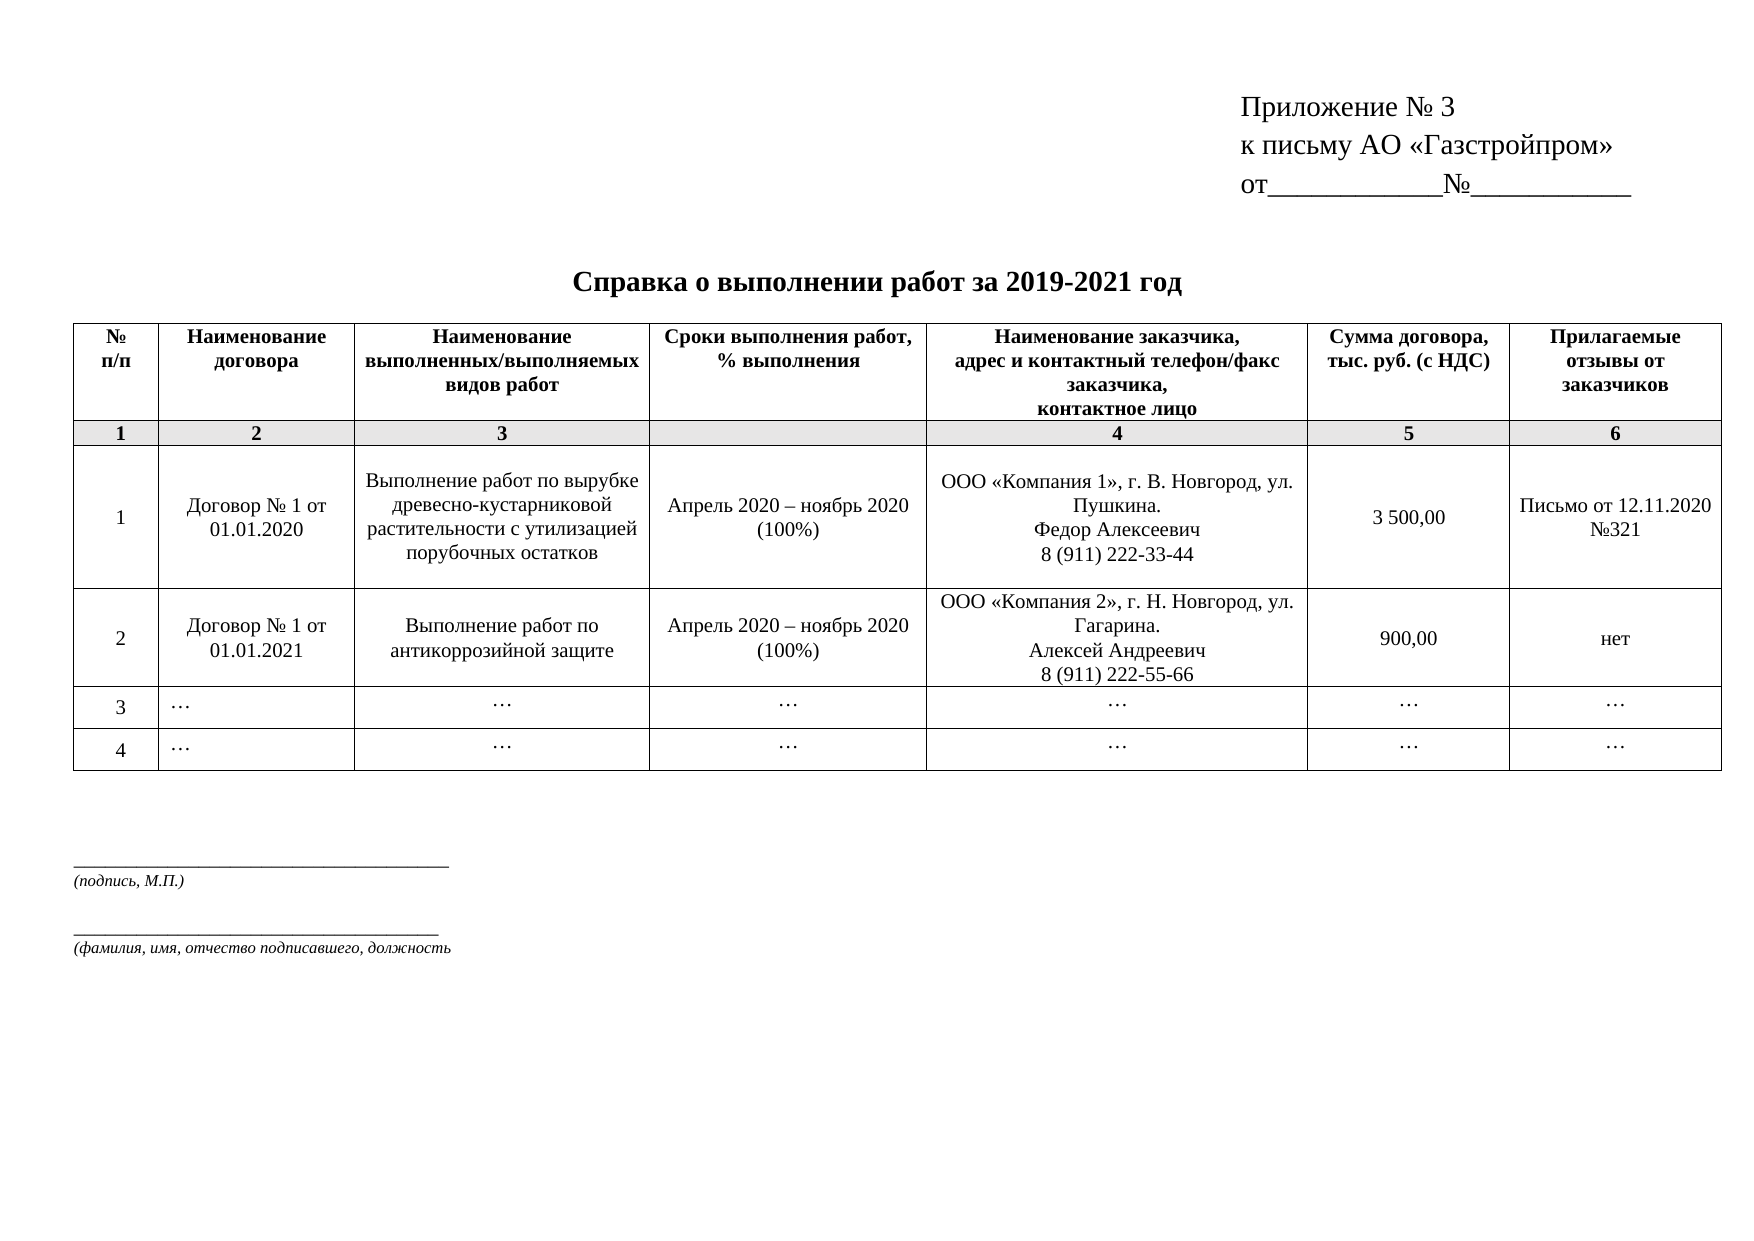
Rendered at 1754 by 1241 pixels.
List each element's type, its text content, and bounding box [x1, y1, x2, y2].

table_cell … [159, 687, 354, 728]
text Приложение № 3 [118, 89, 1636, 122]
table_cell 3 500,00 [1308, 446, 1509, 588]
text Справка о выполнении работ за 2019-2021 год [118, 264, 1636, 297]
table_cell ООО «Компания 1», г. В. Новгород, ул. Пушкина. Федор Алексеевич 8 (911) 222-33-44 [927, 446, 1307, 588]
table_cell Письмо от 12.11.2020 №321 [1510, 446, 1721, 588]
table_cell … [1510, 729, 1721, 770]
table_cell … [355, 729, 649, 770]
table_cell 3 [355, 421, 649, 445]
table_cell … [355, 687, 649, 728]
table_cell … [1510, 687, 1721, 728]
table_cell ООО «Компания 2», г. Н. Новгород, ул. Гагарина. Алексей Андреевич 8 (911) 222-55-66 [927, 589, 1307, 686]
table_cell … [650, 687, 926, 728]
table_header Наименование договора [159, 324, 354, 420]
table_cell Апрель 2020 – ноябрь 2020 (100%) [650, 446, 926, 588]
table_cell 4 [927, 421, 1307, 445]
table_cell 4 [74, 729, 158, 770]
table_cell Выполнение работ по антикоррозийной защите [355, 589, 649, 686]
table_cell Договор № 1 от 01.01.2020 [159, 446, 354, 588]
text (фамилия, имя, отчество подписавшего, должность [74, 938, 1636, 957]
table_cell … [159, 729, 354, 770]
table_cell 900,00 [1308, 589, 1509, 686]
table_cell Апрель 2020 – ноябрь 2020 (100%) [650, 589, 926, 686]
table_cell Договор № 1 от 01.01.2021 [159, 589, 354, 686]
table_header Сумма договора, тыс. руб. (с НДС) [1308, 324, 1509, 420]
table_cell 1 [74, 446, 158, 588]
table_header № п/п [74, 324, 158, 420]
table_cell Выполнение работ по вырубке древесно-кустарниковой растительности с утилизацией порубочных остатков [355, 446, 649, 588]
table_cell … [1308, 729, 1509, 770]
table_cell 2 [159, 421, 354, 445]
text ___________________________________ [74, 914, 1636, 938]
table_cell … [650, 729, 926, 770]
table_header Сроки выполнения работ, % выполнения [650, 324, 926, 420]
table_cell 1 [74, 421, 158, 445]
table_header Прилагаемые отзывы от заказчиков [1510, 324, 1721, 420]
table_cell … [927, 687, 1307, 728]
text ____________________________________ [74, 846, 1636, 870]
table_cell [650, 421, 926, 445]
table_cell … [1308, 687, 1509, 728]
table_header Наименование заказчика, адрес и контактный телефон/факс заказчика, контактное лицо [927, 324, 1307, 420]
table_cell 3 [74, 687, 158, 728]
table_header Наименование выполненных/выполняемых видов работ [355, 324, 649, 420]
table_cell нет [1510, 589, 1721, 686]
table_cell 6 [1510, 421, 1721, 445]
table_cell 2 [74, 589, 158, 686]
table_cell 5 [1308, 421, 1509, 445]
text (подпись, М.П.) [74, 870, 1636, 889]
text к письму АО «Газстройпром» [118, 127, 1636, 161]
text от____________№___________ [118, 166, 1636, 199]
table_cell … [927, 729, 1307, 770]
